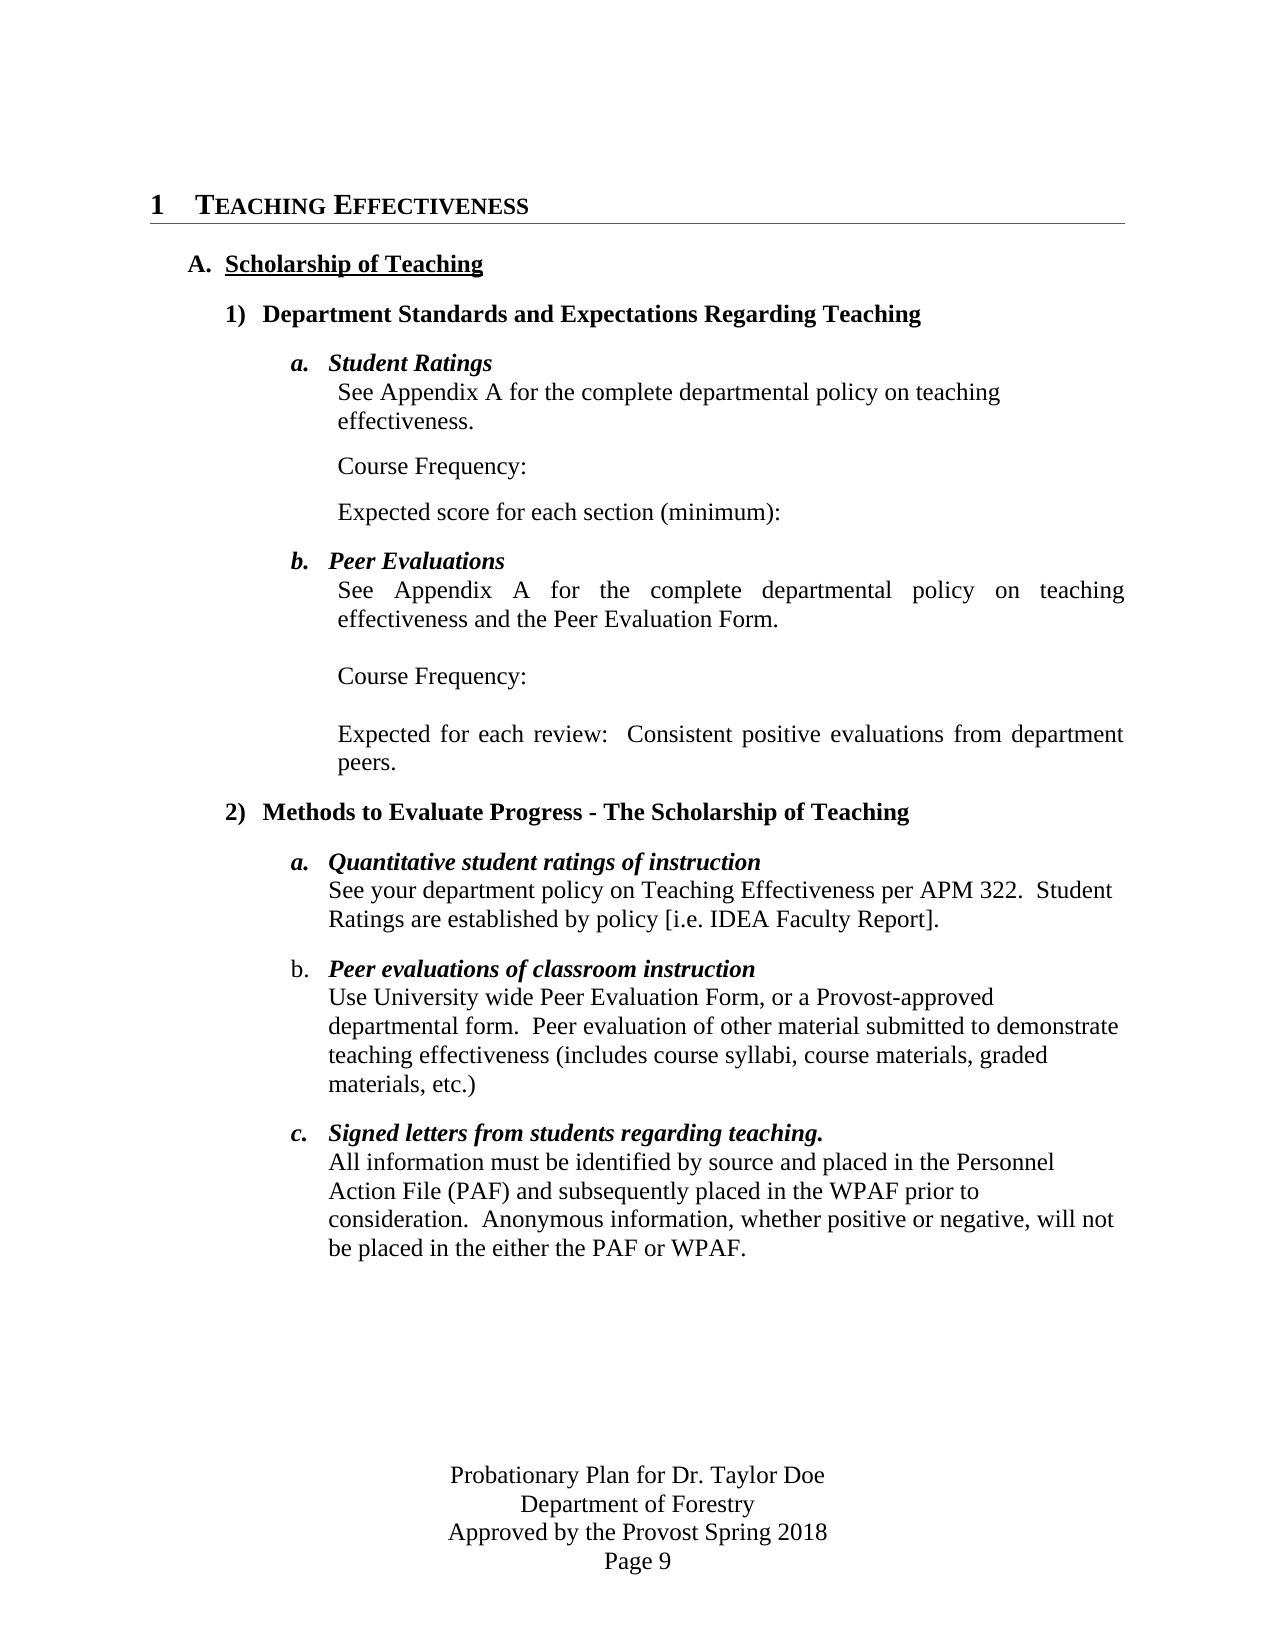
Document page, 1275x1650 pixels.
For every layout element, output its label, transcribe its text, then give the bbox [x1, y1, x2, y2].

subtitle Methods to Evaluate Progress - The Scholarship of Teaching [225, 797, 1125, 826]
text Expected for each review: Consistent positive evaluations from department peers. [337, 719, 1125, 776]
subtitle Scholarship of Teaching [187, 249, 1125, 278]
text See Appendix A for the complete departmental policy on teaching effectiveness. [337, 377, 1125, 434]
subtitle Teaching Effectiveness [150, 187, 1125, 223]
subtitle Signed letters from students regarding teaching. [291, 1118, 1125, 1147]
subtitle Quantitative student ratings of instruction [291, 847, 1125, 875]
subtitle Peer Evaluations [291, 546, 1125, 575]
subtitle Department Standards and Expectations Regarding Teaching [225, 299, 1125, 327]
text See Appendix A for the complete departmental policy on teaching effectiveness and the Peer Evaluation Form. [337, 575, 1125, 632]
text Course Frequency: [337, 661, 1125, 690]
text Expected score for each section (minimum): [337, 497, 1125, 525]
text All information must be identified by source and placed in the Personnel Action File (PAF) and subsequently placed in the WPAF prior to consideration. Anonymous information, whether positive or negative, will not be placed in the either the PAF or WPAF. [328, 1147, 1125, 1262]
text Use University wide Peer Evaluation Form, or a Provost-approved departmental form. Peer evaluation of other material submitted to demonstrate teaching effectiveness (includes course syllabi, course materials, graded materials, etc.) [328, 982, 1125, 1097]
subtitle Peer evaluations of classroom instruction [291, 954, 1125, 982]
text Course Frequency: [337, 451, 1125, 480]
subtitle Student Ratings [291, 348, 1125, 377]
text See your department policy on Teaching Effectiveness per APM 322. Student Ratings are established by policy [i.e. IDEA Faculty Report]. [328, 875, 1125, 933]
